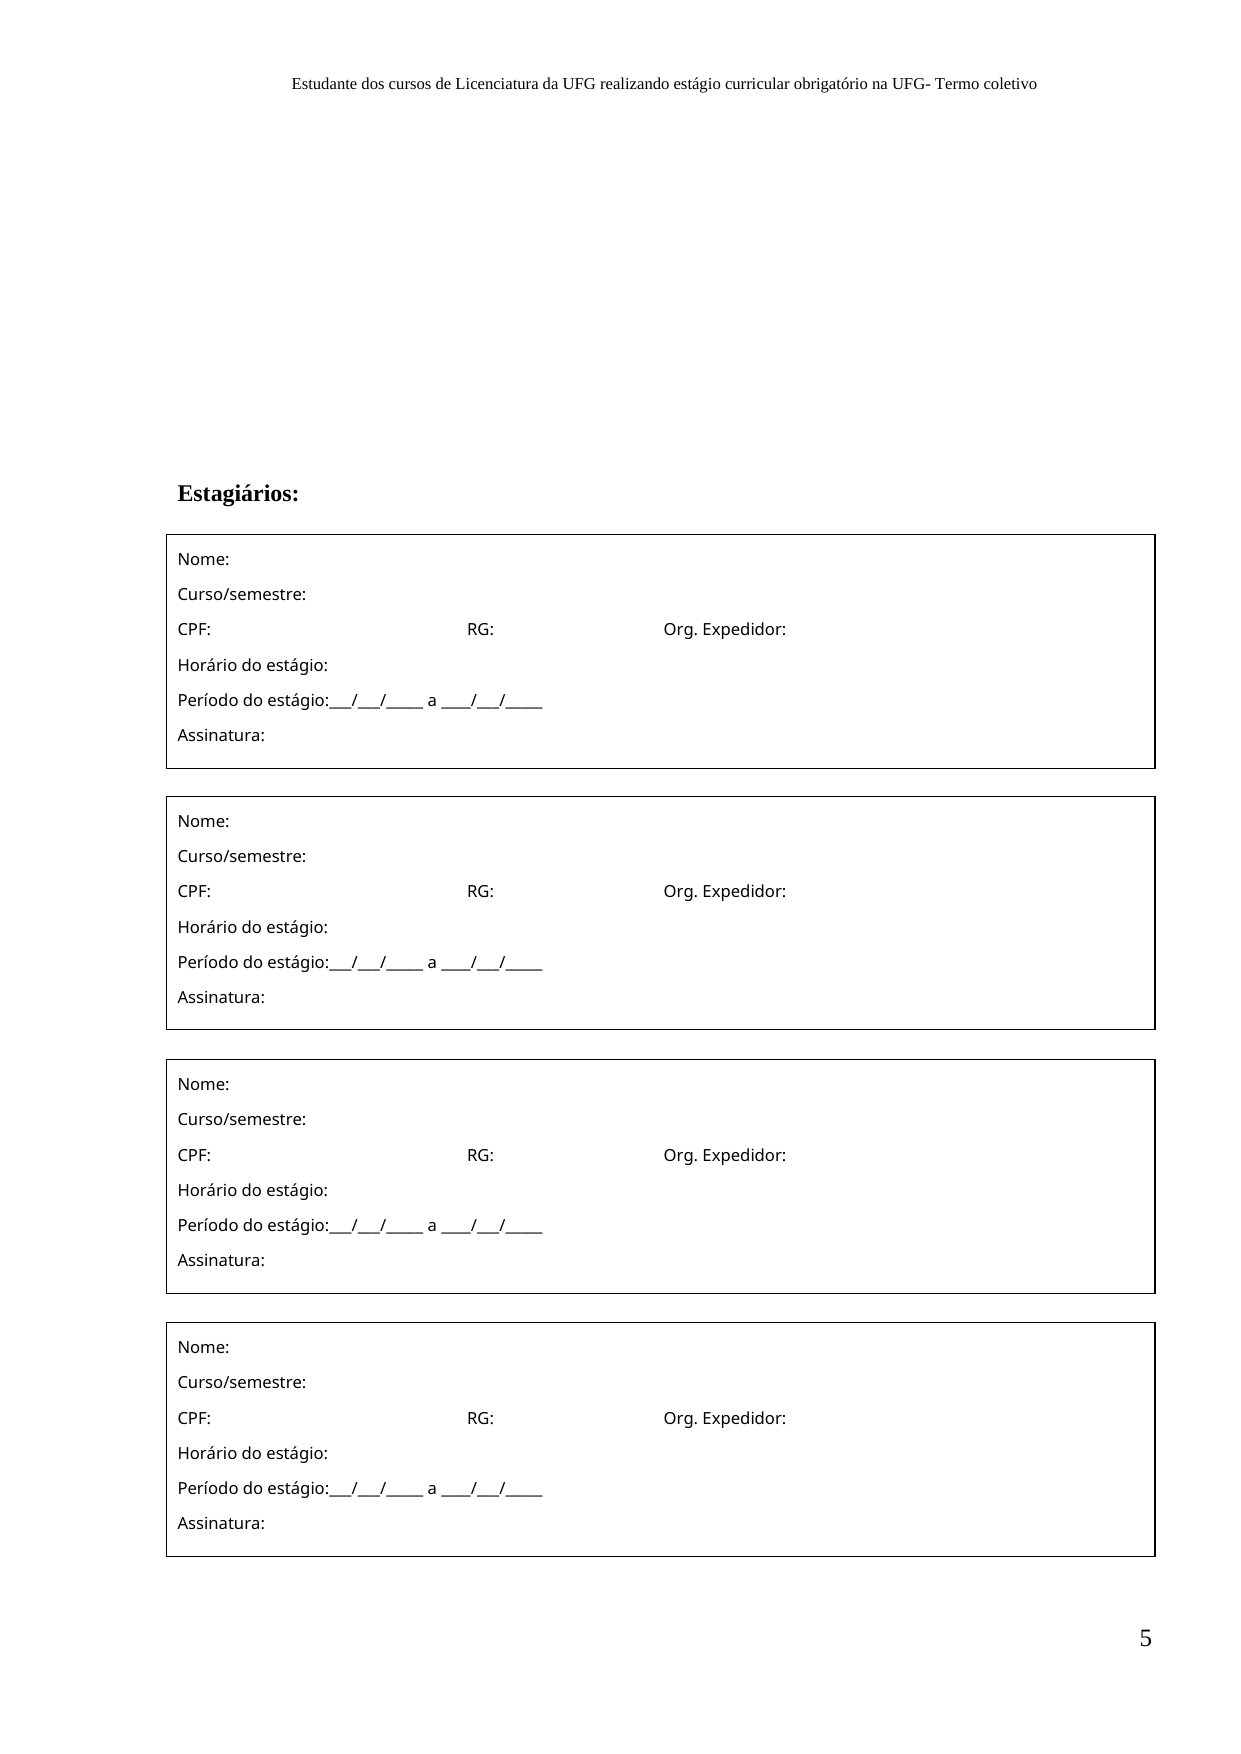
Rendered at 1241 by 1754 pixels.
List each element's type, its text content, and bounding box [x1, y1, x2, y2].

table_header Nome: Curso/semestre: CPF: RG: Org. Expedidor: Horário do estágio: Período do estágio:___/___/_____ a ____/___/_____ Assinatura: [167, 797, 1154, 1029]
text Estagiários: [177, 479, 1152, 506]
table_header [167, 1323, 1154, 1556]
table_header Nome: Curso/semestre: CPF: RG: Org. Expedidor: Horário do estágio: Período do estágio:___/___/_____ a ____/___/_____ Assinatura: [167, 535, 1154, 767]
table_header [167, 1060, 1154, 1292]
